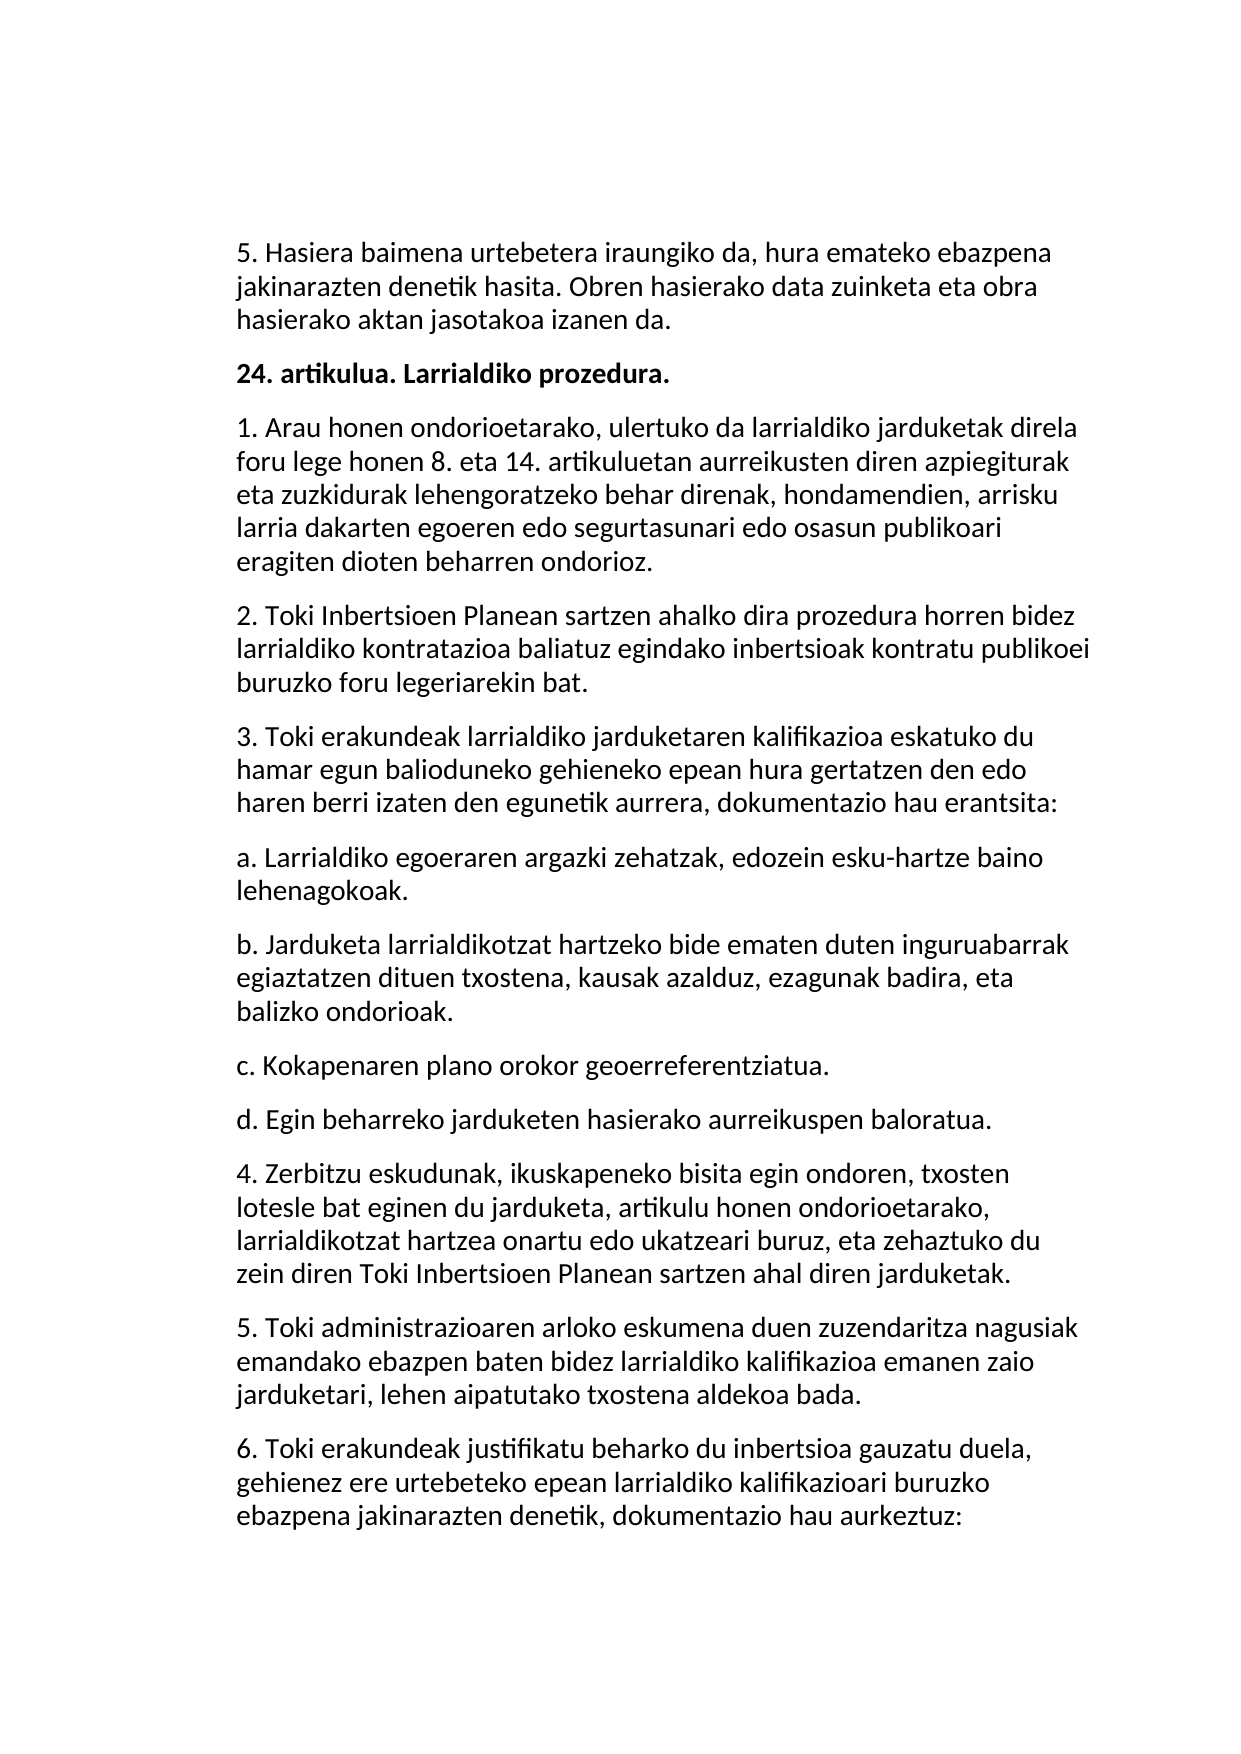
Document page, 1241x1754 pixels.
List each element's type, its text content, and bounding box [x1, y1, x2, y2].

text 2. Toki Inbertsioen Planean sartzen ahalko dira prozedura horren bidez larrialdiko kontratazioa baliatuz egindako inbertsioak kontratu publikoei buruzko foru legeriarekin bat. [236, 599, 1092, 699]
text 6. Toki erakundeak justifikatu beharko du inbertsioa gauzatu duela, gehienez ere urtebeteko epean larrialdiko kalifikazioari buruzko ebazpena jakinarazten denetik, dokumentazio hau aurkeztuz: [236, 1432, 1092, 1532]
text a. Larrialdiko egoeraren argazki zehatzak, edozein esku-hartze baino lehenagokoak. [236, 840, 1092, 907]
text d. Egin beharreko jarduketen hasierako aurreikuspen baloratua. [236, 1103, 1092, 1136]
text 3. Toki erakundeak larrialdiko jarduketaren kalifikazioa eskatuko du hamar egun balioduneko gehieneko epean hura gertatzen den edo haren berri izaten den egunetik aurrera, dokumentazio hau erantsita: [236, 719, 1092, 819]
text 5. Hasiera baimena urtebetera iraungiko da, hura emateko ebazpena jakinarazten denetik hasita. Obren hasierako data zuinketa eta obra hasierako aktan jasotakoa izanen da. [236, 236, 1092, 336]
text 24. artikulua. Larrialdiko prozedura. [236, 357, 1092, 390]
text b. Jarduketa larrialdikotzat hartzeko bide ematen duten inguruabarrak egiaztatzen dituen txostena, kausak azalduz, ezagunak badira, eta balizko ondorioak. [236, 928, 1092, 1028]
text 4. Zerbitzu eskudunak, ikuskapeneko bisita egin ondoren, txosten lotesle bat eginen du jarduketa, artikulu honen ondorioetarako, larrialdikotzat hartzea onartu edo ukatzeari buruz, eta zehaztuko du zein diren Toki Inbertsioen Planean sartzen ahal diren jarduketak. [236, 1157, 1092, 1290]
text c. Kokapenaren plano orokor geoerreferentziatua. [236, 1049, 1092, 1082]
text 1. Arau honen ondorioetarako, ulertuko da larrialdiko jarduketak direla foru lege honen 8. eta 14. artikuluetan aurreikusten diren azpiegiturak eta zuzkidurak lehengoratzeko behar direnak, hondamendien, arrisku larria dakarten egoeren edo segurtasunari edo osasun publikoari eragiten dioten beharren ondorioz. [236, 411, 1092, 578]
text 5. Toki administrazioaren arloko eskumena duen zuzendaritza nagusiak emandako ebazpen baten bidez larrialdiko kalifikazioa emanen zaio jarduketari, lehen aipatutako txostena aldekoa bada. [236, 1311, 1092, 1411]
